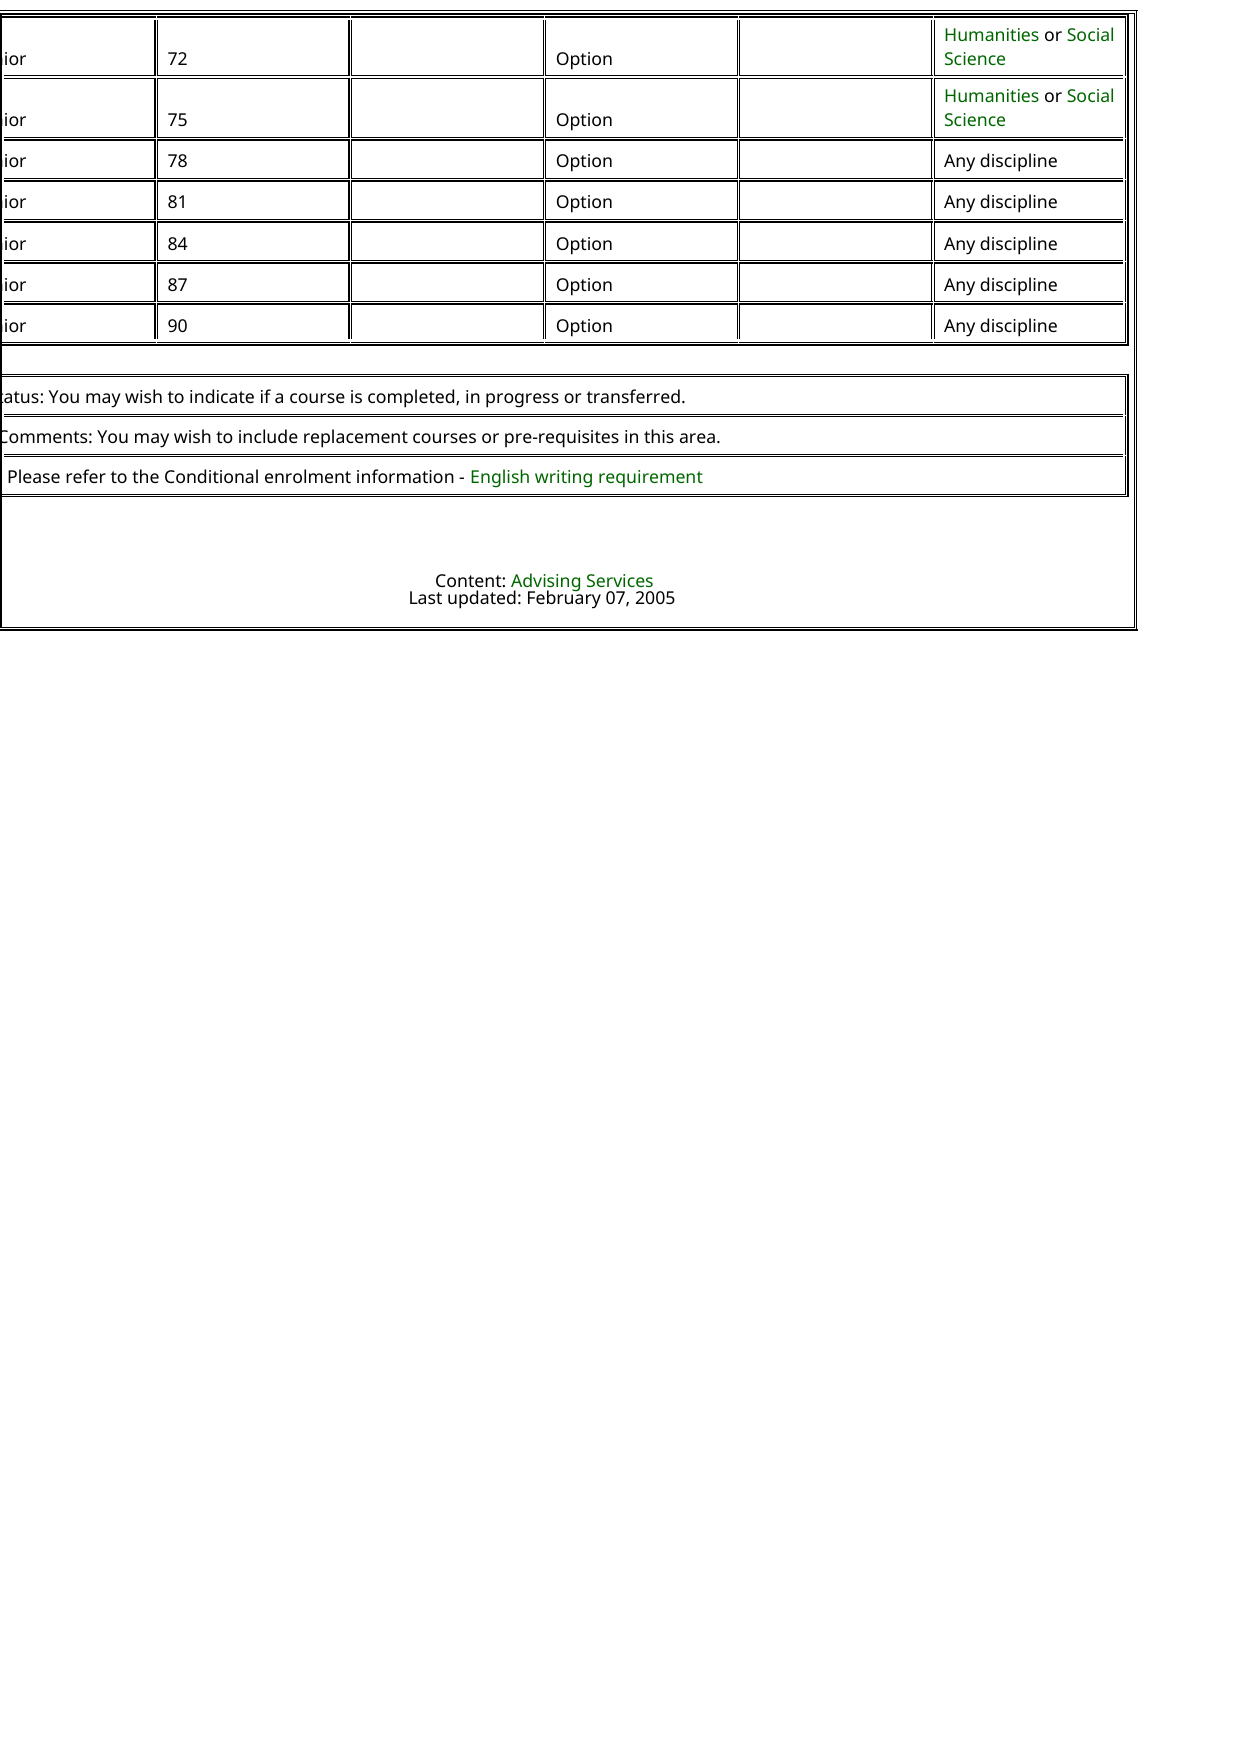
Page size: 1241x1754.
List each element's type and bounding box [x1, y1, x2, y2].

table_cell [2, 14, 1134, 627]
